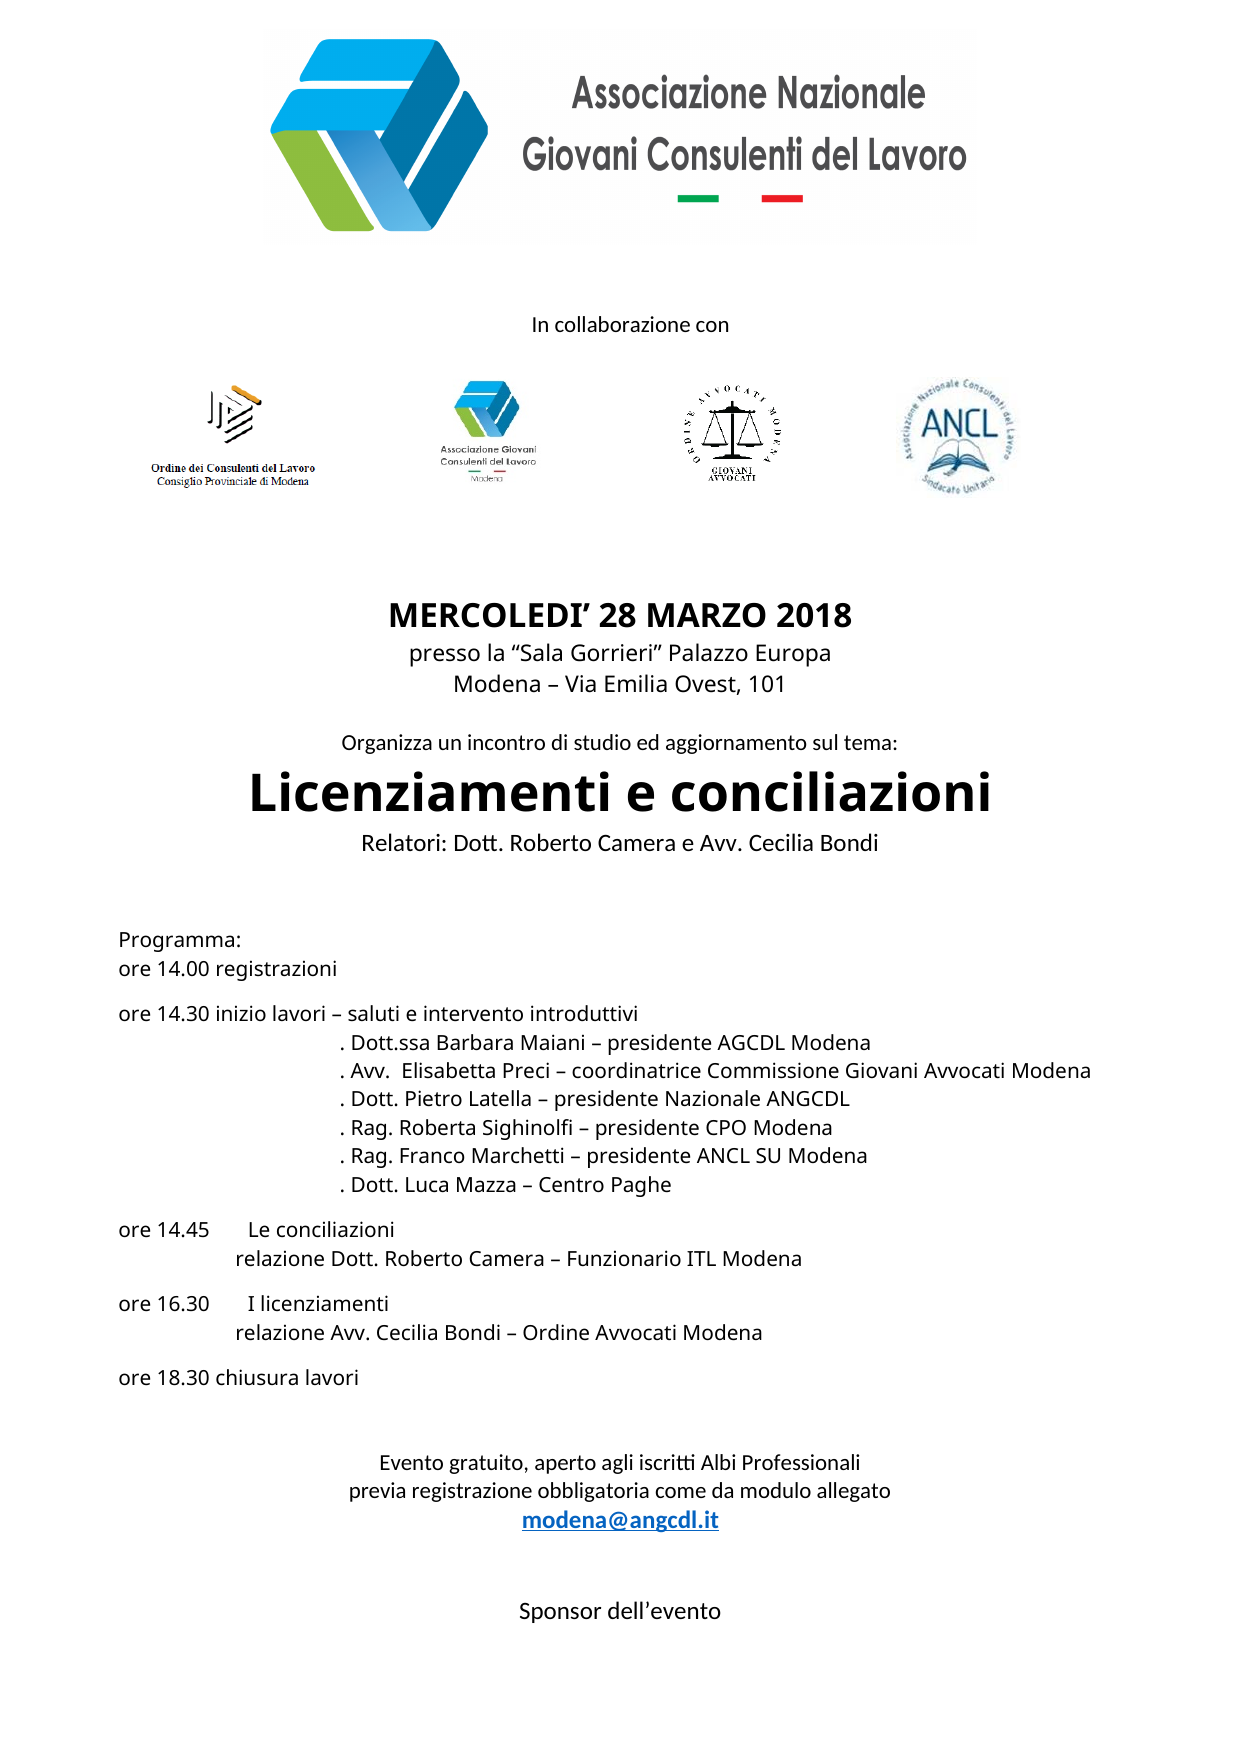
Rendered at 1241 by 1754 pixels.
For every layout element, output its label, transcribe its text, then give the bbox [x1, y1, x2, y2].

picture [427, 366, 547, 498]
text Sponsor dell’evento [118, 1595, 1122, 1626]
text ore 14.00 registrazioni [118, 954, 1122, 982]
text Organizza un incontro di studio ed aggiornamento sul tema: [118, 728, 1122, 756]
text In collaborazione con [118, 310, 1122, 338]
text presso la “Sala Gorrieri” Palazzo Europa [118, 637, 1122, 668]
text ore 14.45 Le conciliazioni [118, 1215, 1122, 1244]
text modena@angcdl.it [118, 1504, 1122, 1534]
text Licenziamenti e conciliazioni [118, 756, 1122, 827]
text . Dott.ssa Barbara Maiani – presidente AGCDL Modena [118, 1028, 1122, 1056]
text previa registrazione obbligatoria come da modulo allegato [118, 1476, 1122, 1504]
text Modena – Via Emilia Ovest, 101 [118, 668, 1122, 700]
picture [665, 368, 799, 498]
text . Avv. Elisabetta Preci – coordinatrice Commissione Giovani Avvocati Modena [118, 1056, 1122, 1084]
text Evento gratuito, aperto agli iscritti Albi Professionali [118, 1448, 1122, 1476]
text ore 14.30 inizio lavori – saluti e intervento introduttivi [118, 999, 1122, 1028]
picture [896, 377, 1021, 498]
text Relatori: Dott. Roberto Camera e Avv. Cecilia Bondi [118, 827, 1122, 857]
text ore 18.30 chiusura lavori [118, 1363, 1122, 1392]
text . Rag. Franco Marchetti – presidente ANCL SU Modena [118, 1141, 1122, 1170]
text Programma: [118, 925, 1122, 954]
text . Rag. Roberta Sighinolfi – presidente CPO Modena [118, 1113, 1122, 1141]
text MERCOLEDI’ 28 MARZO 2018 [118, 592, 1122, 637]
text relazione Avv. Cecilia Bondi – Ordine Avvocati Modena [118, 1318, 1122, 1346]
text relazione Dott. Roberto Camera – Funzionario ITL Modena [118, 1244, 1122, 1272]
text ore 16.30 I licenziamenti [118, 1289, 1122, 1318]
text . Dott. Luca Mazza – Centro Paghe [118, 1170, 1122, 1198]
text . Dott. Pietro Latella – presidente Nazionale ANGCDL [118, 1084, 1122, 1113]
